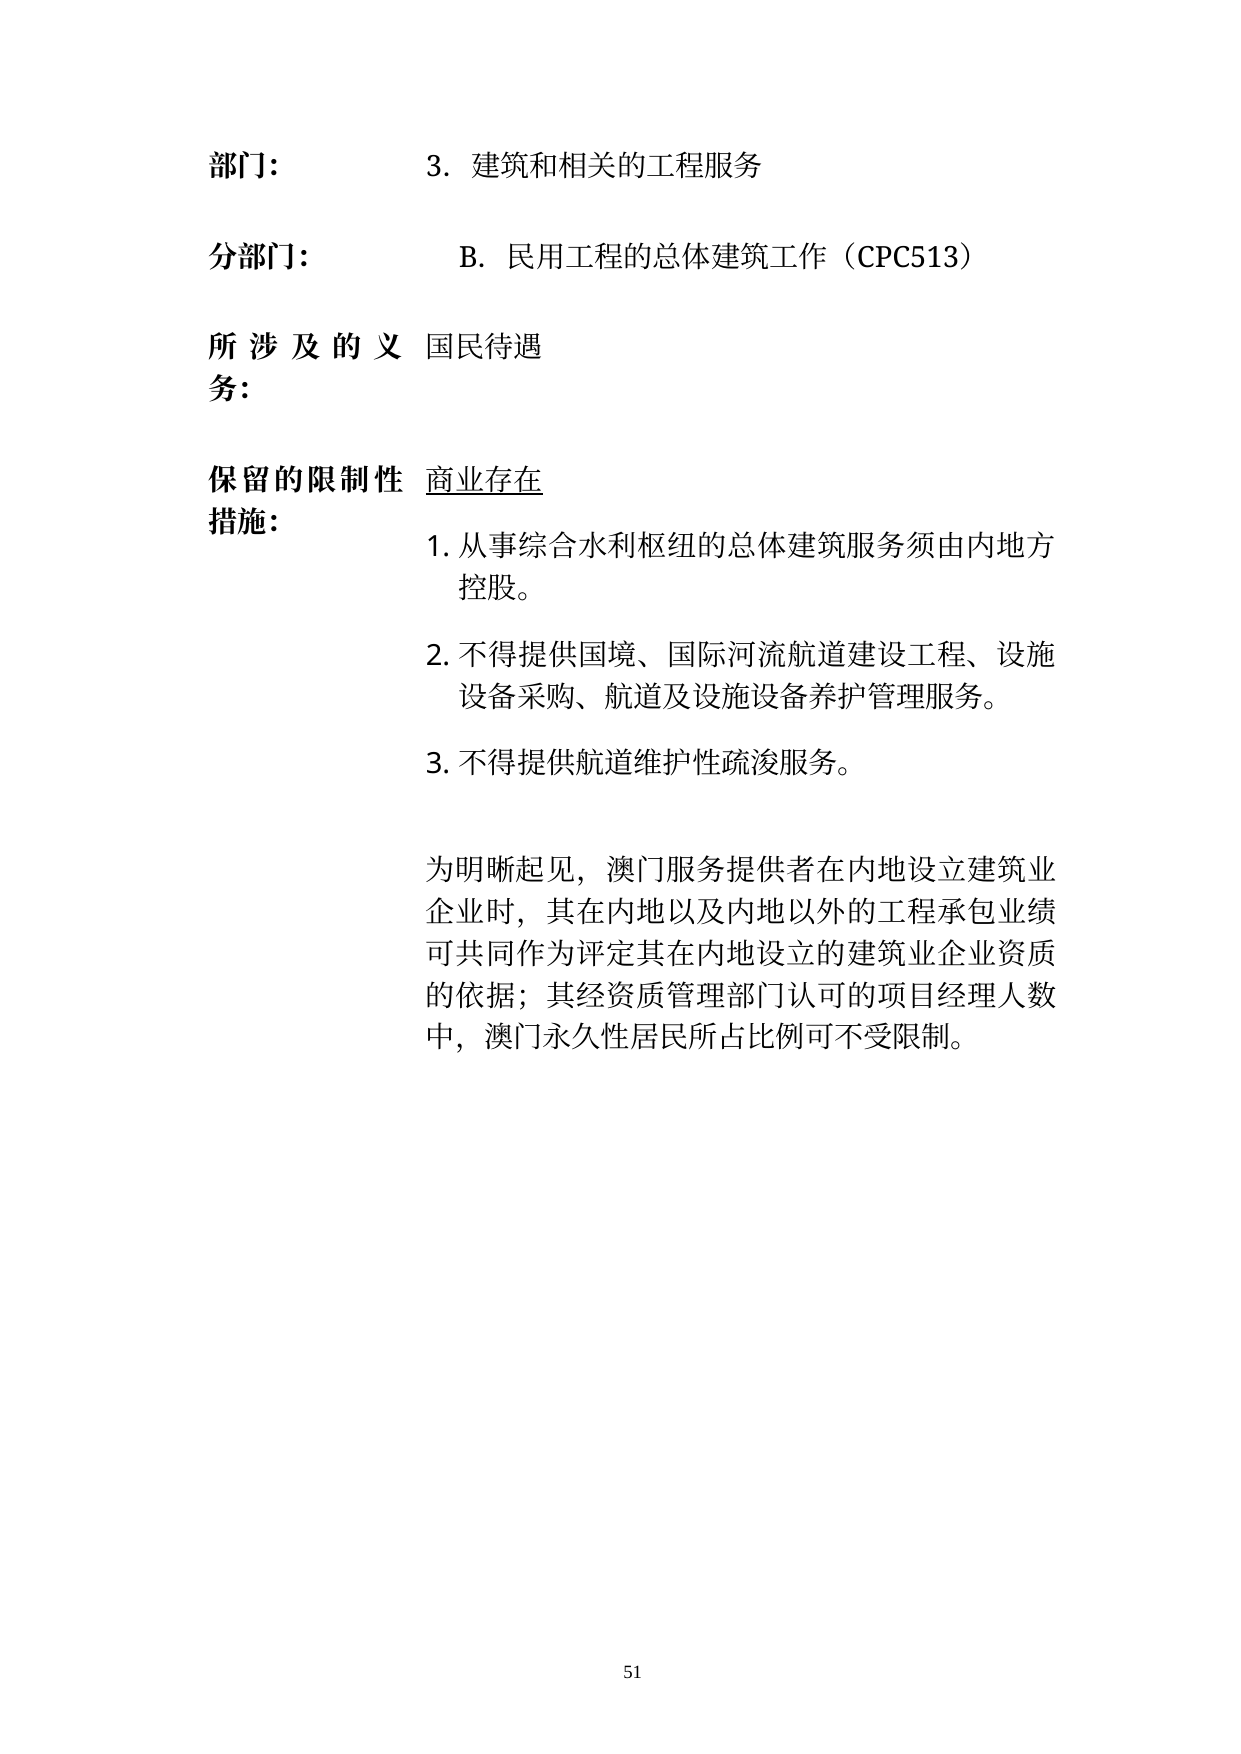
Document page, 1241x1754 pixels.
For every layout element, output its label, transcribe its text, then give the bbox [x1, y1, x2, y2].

table_header 部门： [197, 118, 414, 209]
table_cell 国民待遇 [414, 300, 1068, 432]
table_header 3．建筑和相关的工程服务 [414, 118, 1068, 209]
table_cell 保留的限制性措施： [197, 433, 414, 1081]
table_cell 分部门： [197, 209, 414, 300]
table_cell 商业存在 从事综合水利枢纽的总体建筑服务须由内地方控股。 不得提供国境、国际河流航道建设工程、设施设备采购、航道及设施设备养护管理服务。 不得提供航道维护性疏浚服务。 为明晰起见，澳门服务提供者在内地设立建筑业企业时，其在内地以及内地以外的工程承包业绩可共同作为评定其在内地设立的建筑业企业资质的依据；其经资质管理部门认可的项目经理人数中，澳门永久性居民所占比例可不受限制。 [414, 433, 1068, 1081]
table_cell B．民用工程的总体建筑工作（CPC513） [414, 209, 1068, 300]
table_cell 所涉及的义务： [197, 300, 414, 432]
